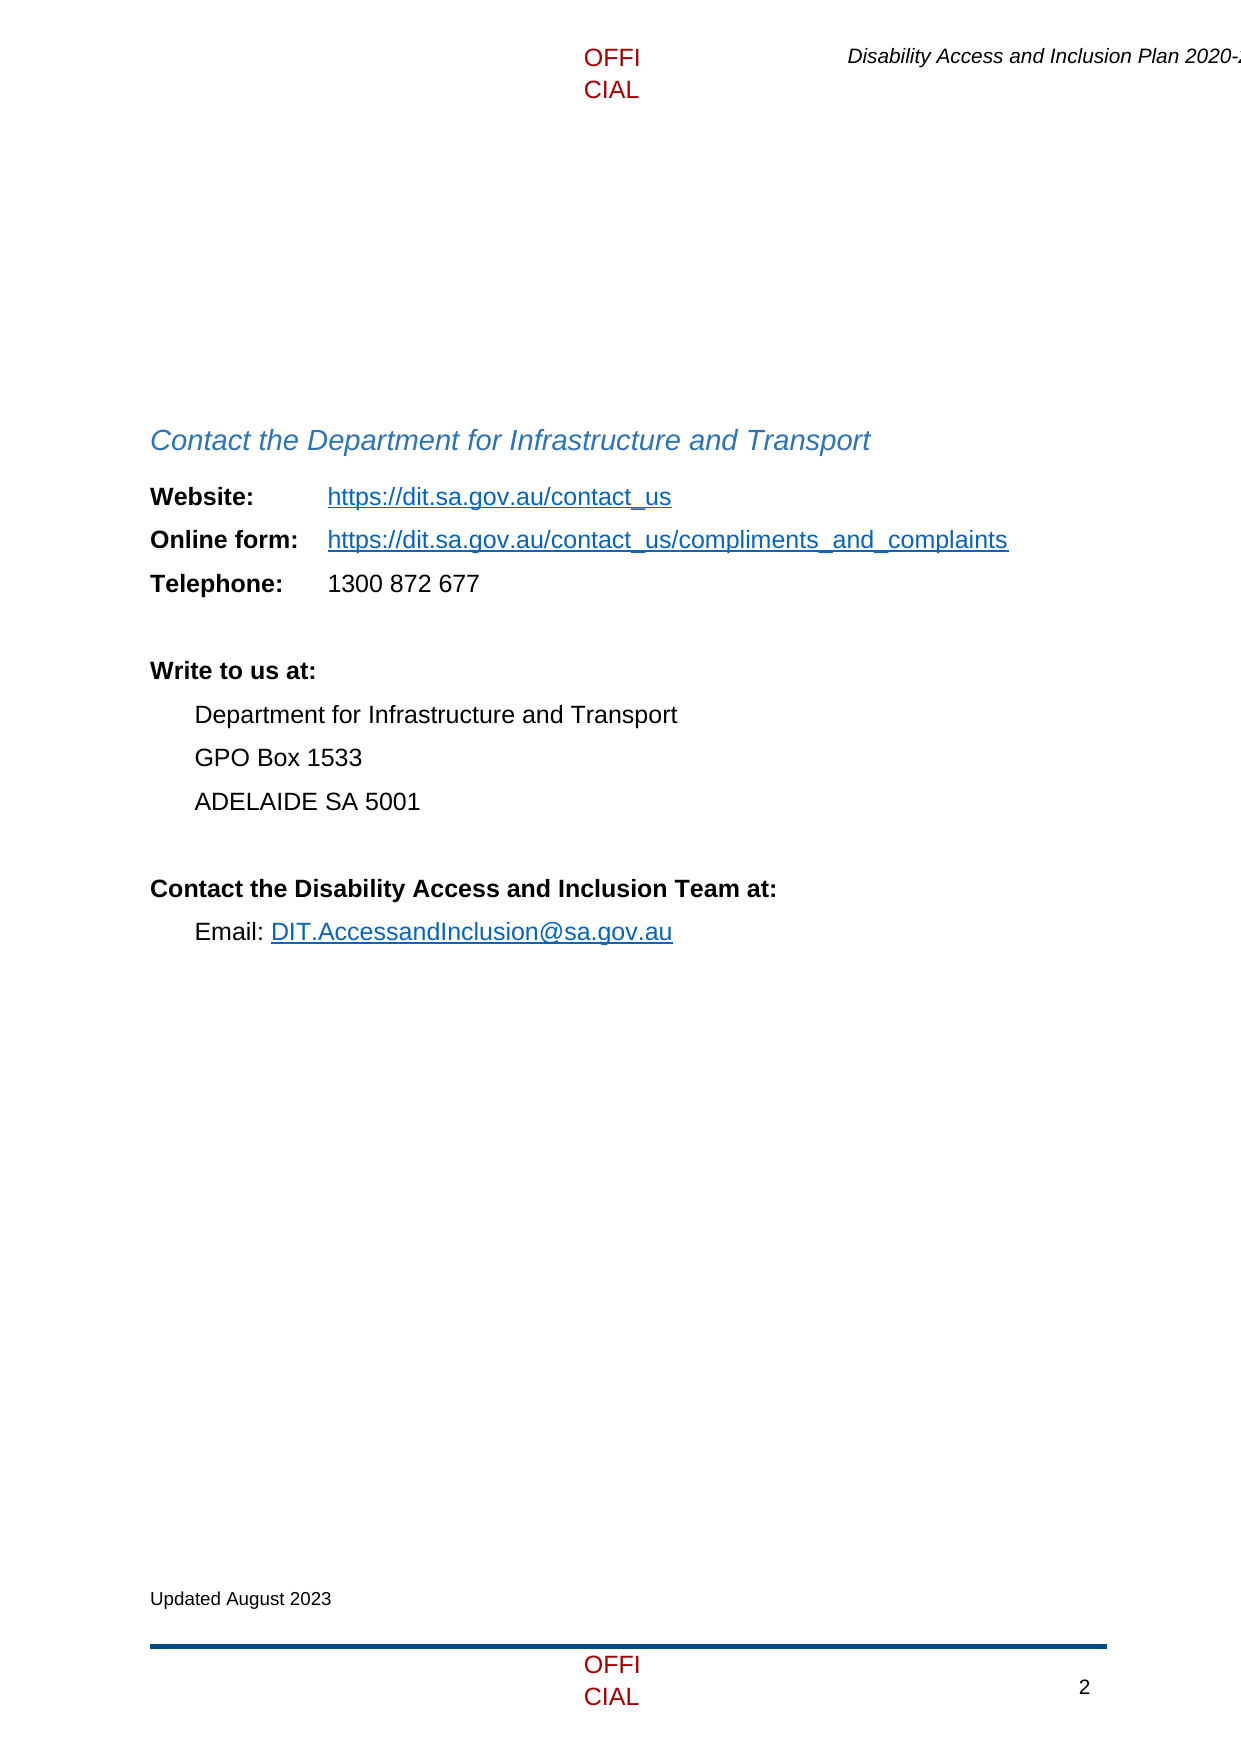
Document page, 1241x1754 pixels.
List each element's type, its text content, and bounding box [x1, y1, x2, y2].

text Contact the Disability Access and Inclusion Team at: [150, 874, 1107, 902]
text Website: https://dit.sa.gov.au/contact_us [150, 482, 1107, 511]
text Department for Infrastructure and Transport [194, 699, 1107, 728]
text Online form: https://dit.sa.gov.au/contact_us/compliments_and_complaints [150, 525, 1107, 554]
text Email: DIT.AccessandInclusion@sa.gov.au [194, 917, 1107, 946]
text GPO Box 1533 [194, 743, 1107, 772]
text Write to us at: [150, 656, 1107, 685]
text Updated August 2023 [150, 1588, 1107, 1609]
text ADELAIDE SA 5001 [194, 787, 1107, 815]
text Telephone: 1300 872 677 [150, 569, 1107, 598]
subtitle Contact the Department for Infrastructure and Transport [150, 423, 1107, 457]
